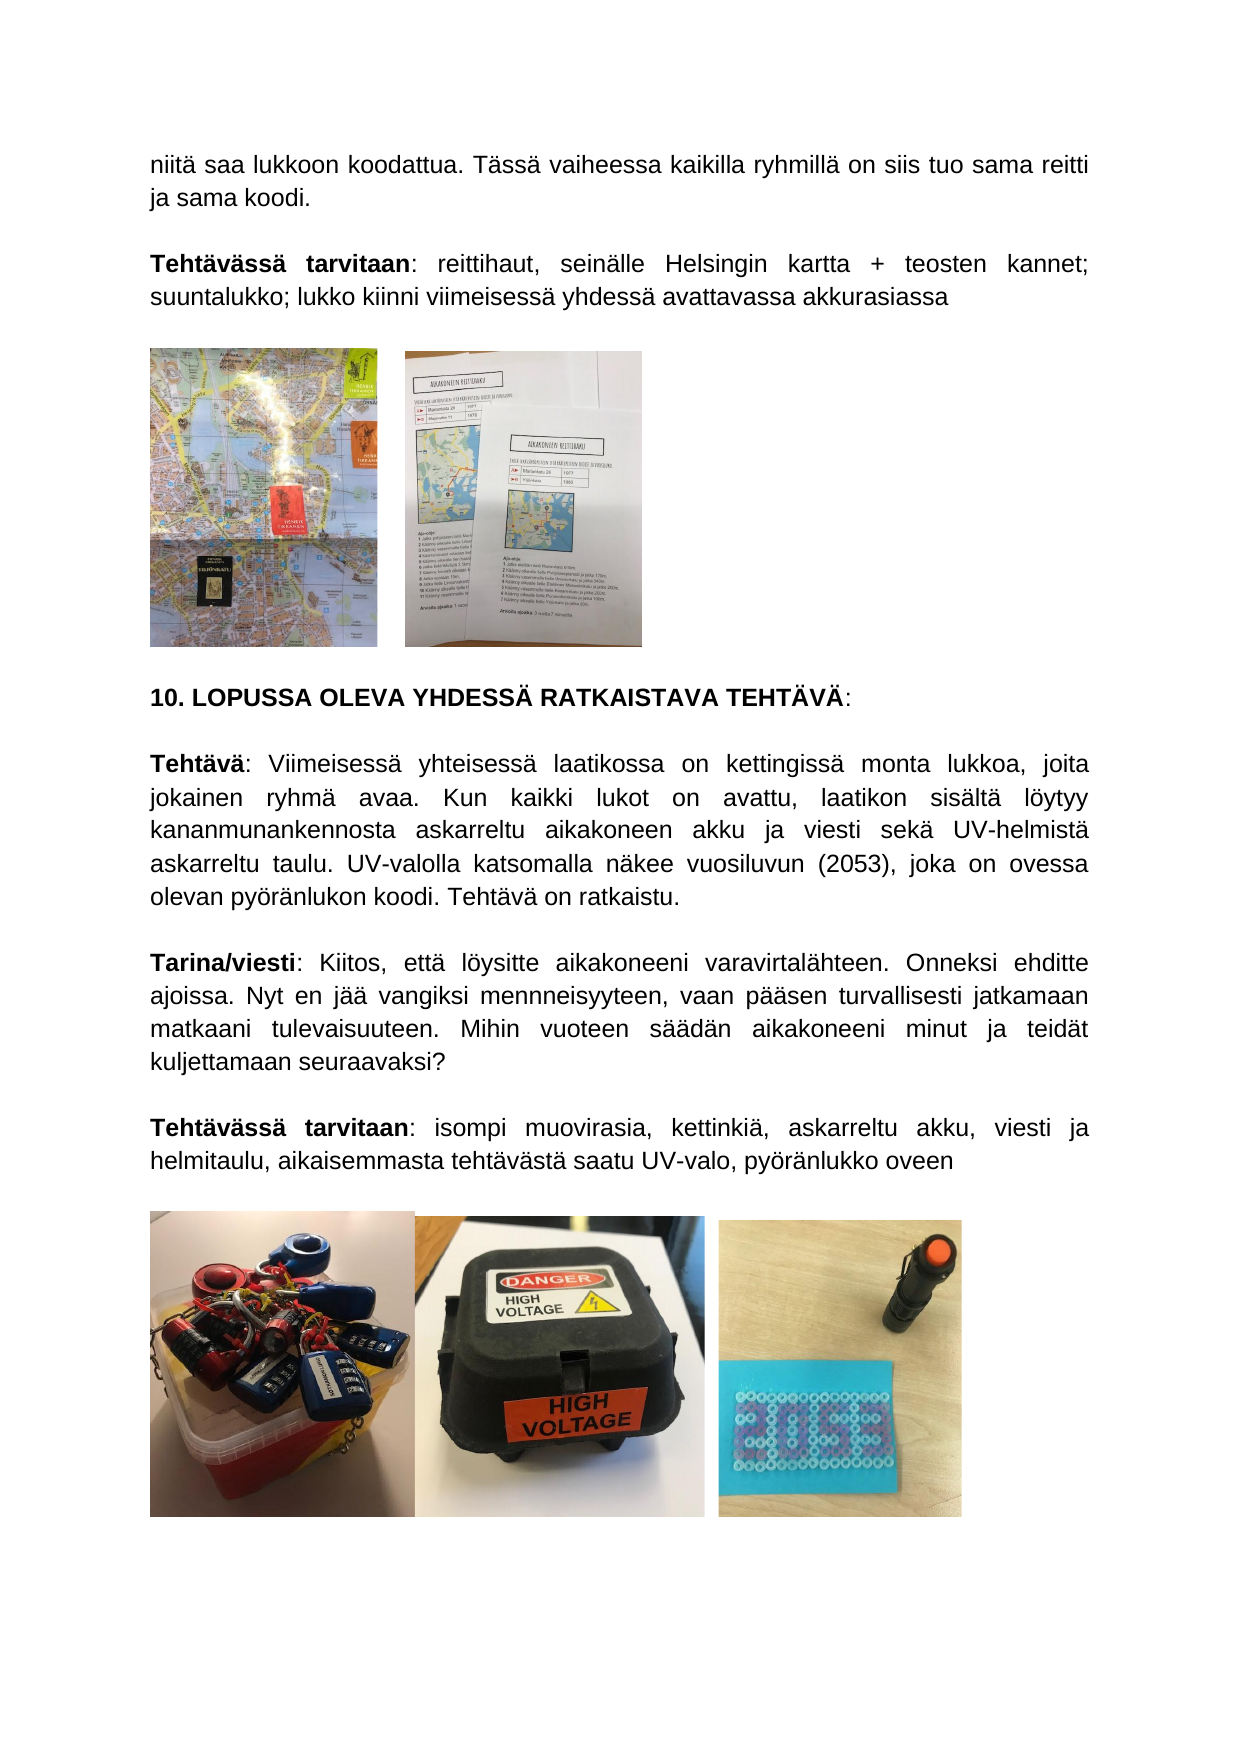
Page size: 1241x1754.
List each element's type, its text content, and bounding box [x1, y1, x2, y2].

text Tehtävässä tarvitaan: reittihaut, seinälle Helsingin kartta + teosten kannet; suuntalukko; lukko kiinni viimeisessä yhdessä avattavassa akkurasiassa [150, 249, 1090, 311]
picture [150, 348, 378, 647]
text Tehtävässä tarvitaan: isompi muovirasia, kettinkiä, askarreltu akku, viesti ja helmitaulu, aikaisemmasta tehtävästä saatu UV-valo, pyöränlukko oveen [150, 1113, 1090, 1174]
text 10. LOPUSSA OLEVA YHDESSÄ RATKAISTAVA TEHTÄVÄ: [150, 683, 1090, 712]
text Tehtävä: Viimeisessä yhteisessä laatikossa on kettingissä monta lukkoa, joita jokainen ryhmä avaa. Kun kaikki lukot on avattu, laatikon sisältä löytyy kananmunankennosta askarreltu aikakoneen akku ja viesti sekä UV-helmistä askarreltu taulu. UV-valolla katsomalla näkee vuosiluvun (2053), joka on ovessa olevan pyöränlukon koodi. Tehtävä on ratkaistu. [150, 749, 1090, 910]
text Tarina/viesti: Kiitos, että löysitte aikakoneeni varavirtalähteen. Onneksi ehditte ajoissa. Nyt en jää vangiksi mennneisyyteen, vaan pääsen turvallisesti jatkamaan matkaani tulevaisuuteen. Mihin vuoteen säädän aikakoneeni minut ja teidät kuljettamaan seuraavaksi? [150, 948, 1090, 1075]
picture [718, 1220, 962, 1517]
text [150, 150, 1090, 212]
picture [150, 1211, 705, 1517]
picture [405, 351, 642, 647]
